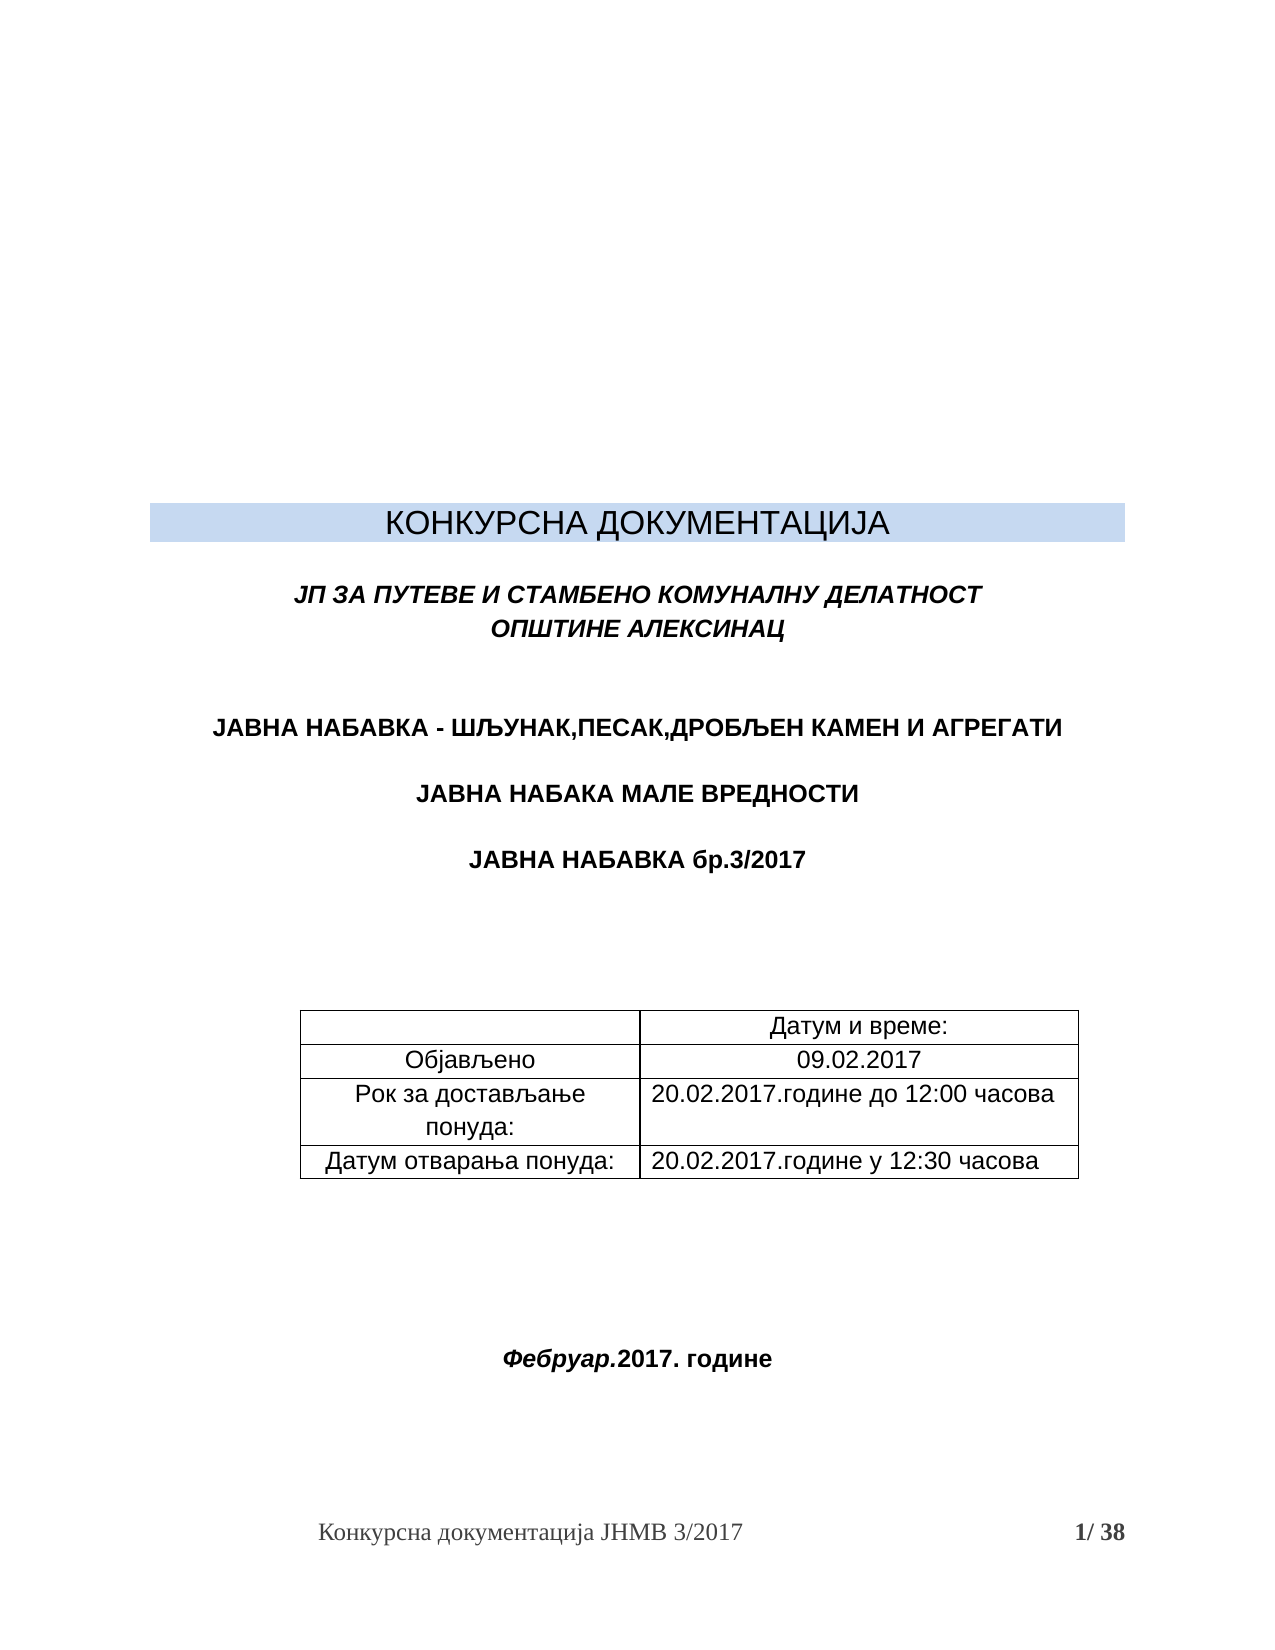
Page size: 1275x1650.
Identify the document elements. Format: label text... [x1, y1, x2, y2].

table_header [301, 1011, 639, 1044]
table_cell Објављено [301, 1045, 639, 1077]
text КОНКУРСНА ДОКУМЕНТАЦИЈА [150, 503, 1125, 542]
table_cell Датум отварања понуда: [301, 1146, 639, 1178]
table_cell 20.02.2017.године у 12:30 часова [641, 1146, 1078, 1178]
table_cell 09.02.2017 [641, 1045, 1078, 1077]
text Фебруар.2017. године [150, 1344, 1125, 1373]
text ЈП ЗА ПУТЕВЕ И СТАМБЕНО КОМУНАЛНУ ДЕЛАТНОСТ [150, 581, 1125, 609]
table_cell 20.02.2017.године до 12:00 часова [641, 1079, 1078, 1144]
table_header Датум и време: [641, 1011, 1078, 1044]
text ОПШТИНЕ АЛЕКСИНАЦ [150, 613, 1125, 642]
table_cell Рок за достављање понуда: [301, 1079, 639, 1144]
text ЈАВНА НАБАКА МАЛЕ ВРЕДНОСТИ [150, 779, 1125, 807]
text ЈАВНА НАБАВКА - ШЉУНАК,ПЕСАК,ДРОБЉЕН КАМЕН И АГРЕГАТИ [150, 713, 1125, 741]
text ЈАВНА НАБАВКА бр.3/2017 [150, 845, 1125, 873]
